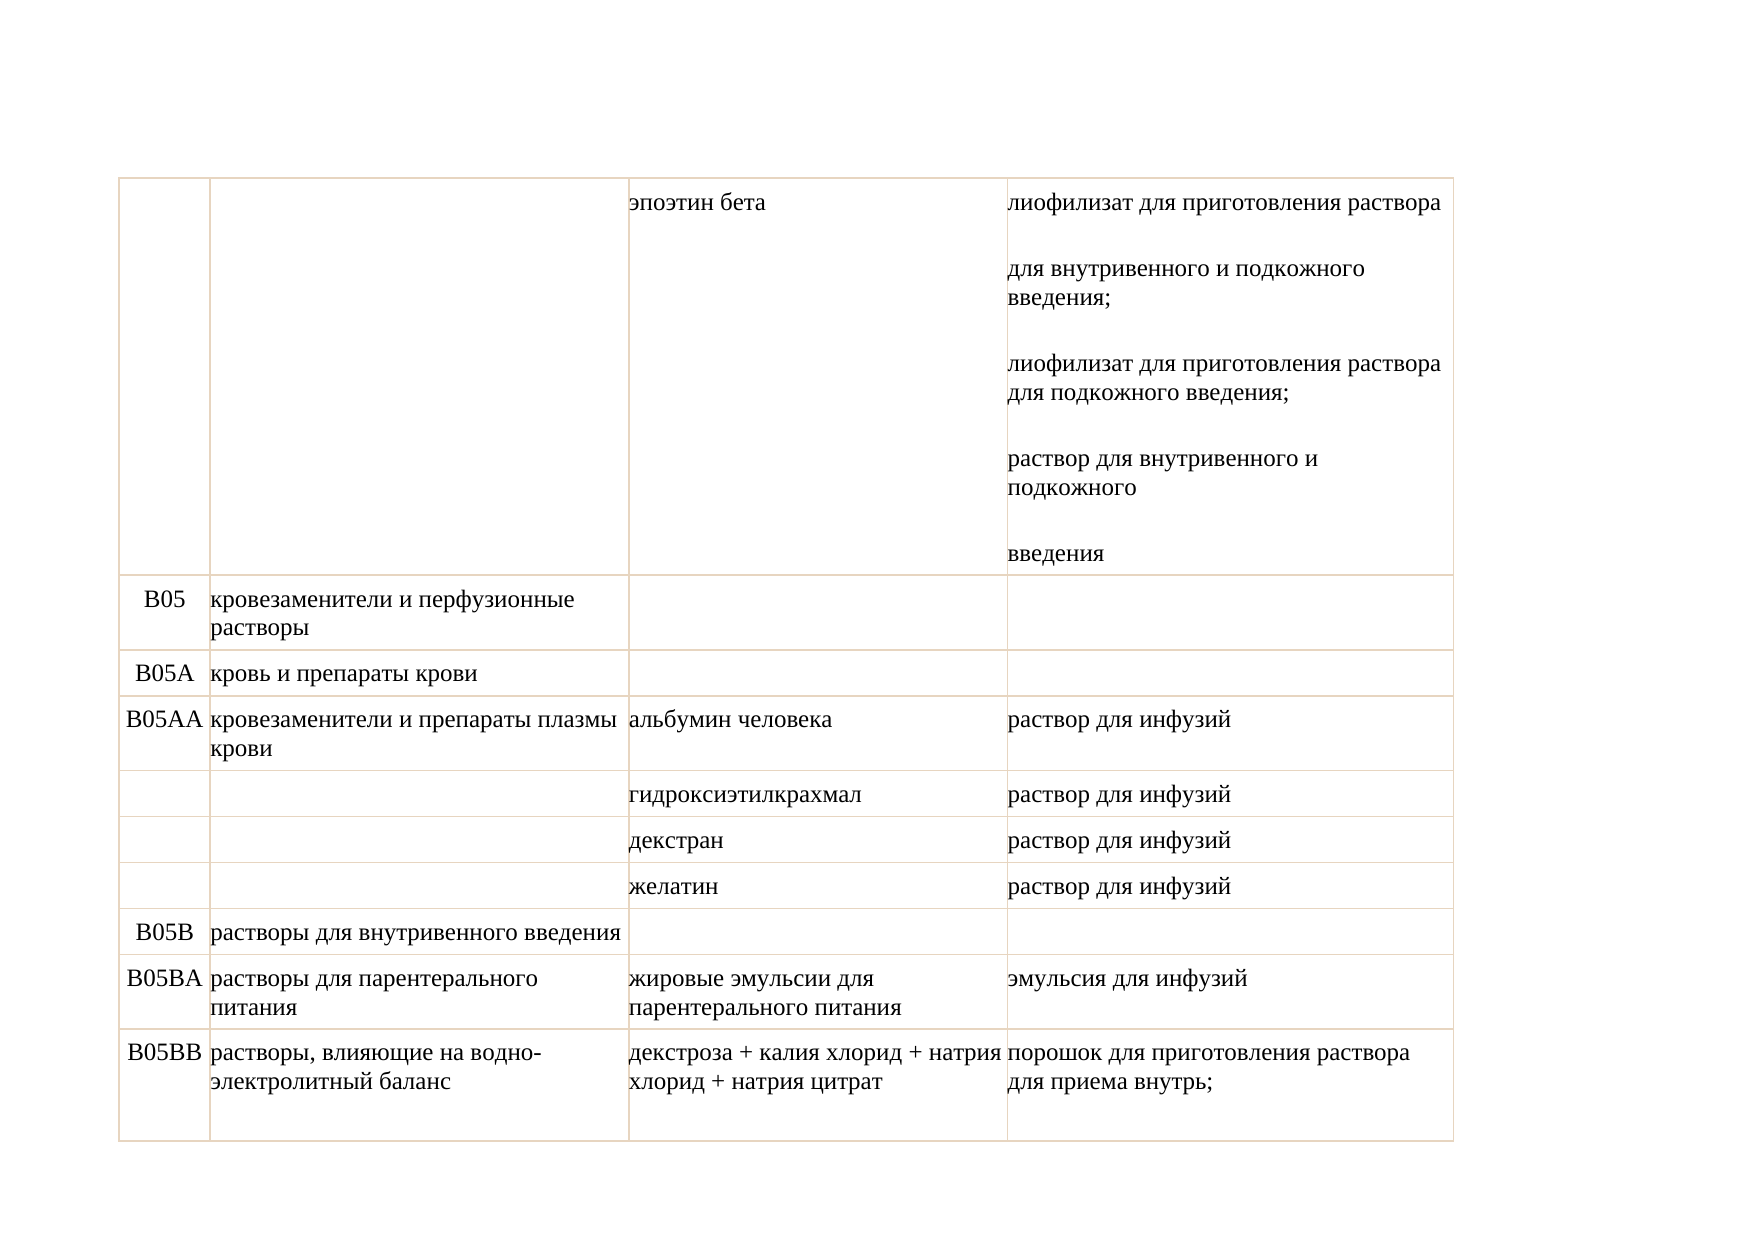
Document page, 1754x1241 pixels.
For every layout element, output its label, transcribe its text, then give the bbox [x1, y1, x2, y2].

table_cell B05 [120, 576, 209, 649]
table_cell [630, 1030, 1007, 1140]
table_cell [630, 909, 1007, 953]
table_cell раствор для инфузий [1008, 697, 1453, 770]
table_cell жировые эмульсии для парентерального питания [630, 955, 1007, 1028]
table_cell [211, 863, 628, 907]
table_cell B05AA [120, 697, 209, 770]
table_cell [1008, 909, 1453, 953]
table_cell эмульсия для инфузий [1008, 955, 1453, 1028]
table_cell [120, 863, 209, 907]
table_cell B05BB [120, 1030, 209, 1140]
table_cell B05A [120, 651, 209, 695]
table_cell [1008, 576, 1453, 649]
table_cell декстран [630, 817, 1007, 862]
table_cell B05BA [120, 955, 209, 1028]
table_cell [630, 576, 1007, 649]
table_cell растворы для парентерального питания [211, 955, 628, 1028]
table_cell гидроксиэтилкрахмал [630, 771, 1007, 816]
table_cell [630, 651, 1007, 695]
table_cell раствор для инфузий [1008, 863, 1453, 907]
table_cell растворы для внутривенного введения [211, 909, 628, 953]
table_cell [1008, 651, 1453, 695]
table_cell [120, 771, 209, 816]
table_cell желатин [630, 863, 1007, 907]
table_cell раствор для инфузий [1008, 817, 1453, 862]
table_cell кровезаменители и препараты плазмы крови [211, 697, 628, 770]
table_cell раствор для инфузий [1008, 771, 1453, 816]
table_cell альбумин человека [630, 697, 1007, 770]
table_cell кровезаменители и перфузионные растворы [211, 576, 628, 649]
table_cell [1008, 1030, 1453, 1140]
table_cell [211, 771, 628, 816]
table_cell B05B [120, 909, 209, 953]
table_cell [211, 179, 628, 574]
table_cell [211, 817, 628, 862]
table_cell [211, 1030, 628, 1140]
table_cell эпоэтин бета [630, 179, 1007, 574]
table_cell [120, 817, 209, 862]
table_cell лиофилизат для приготовления раствора для внутривенного и подкожного введения; лиофилизат для приготовления раствора для подкожного введения; раствор для внутривенного и подкожного введения [1008, 179, 1453, 574]
table_cell [120, 179, 209, 574]
table_cell кровь и препараты крови [211, 651, 628, 695]
